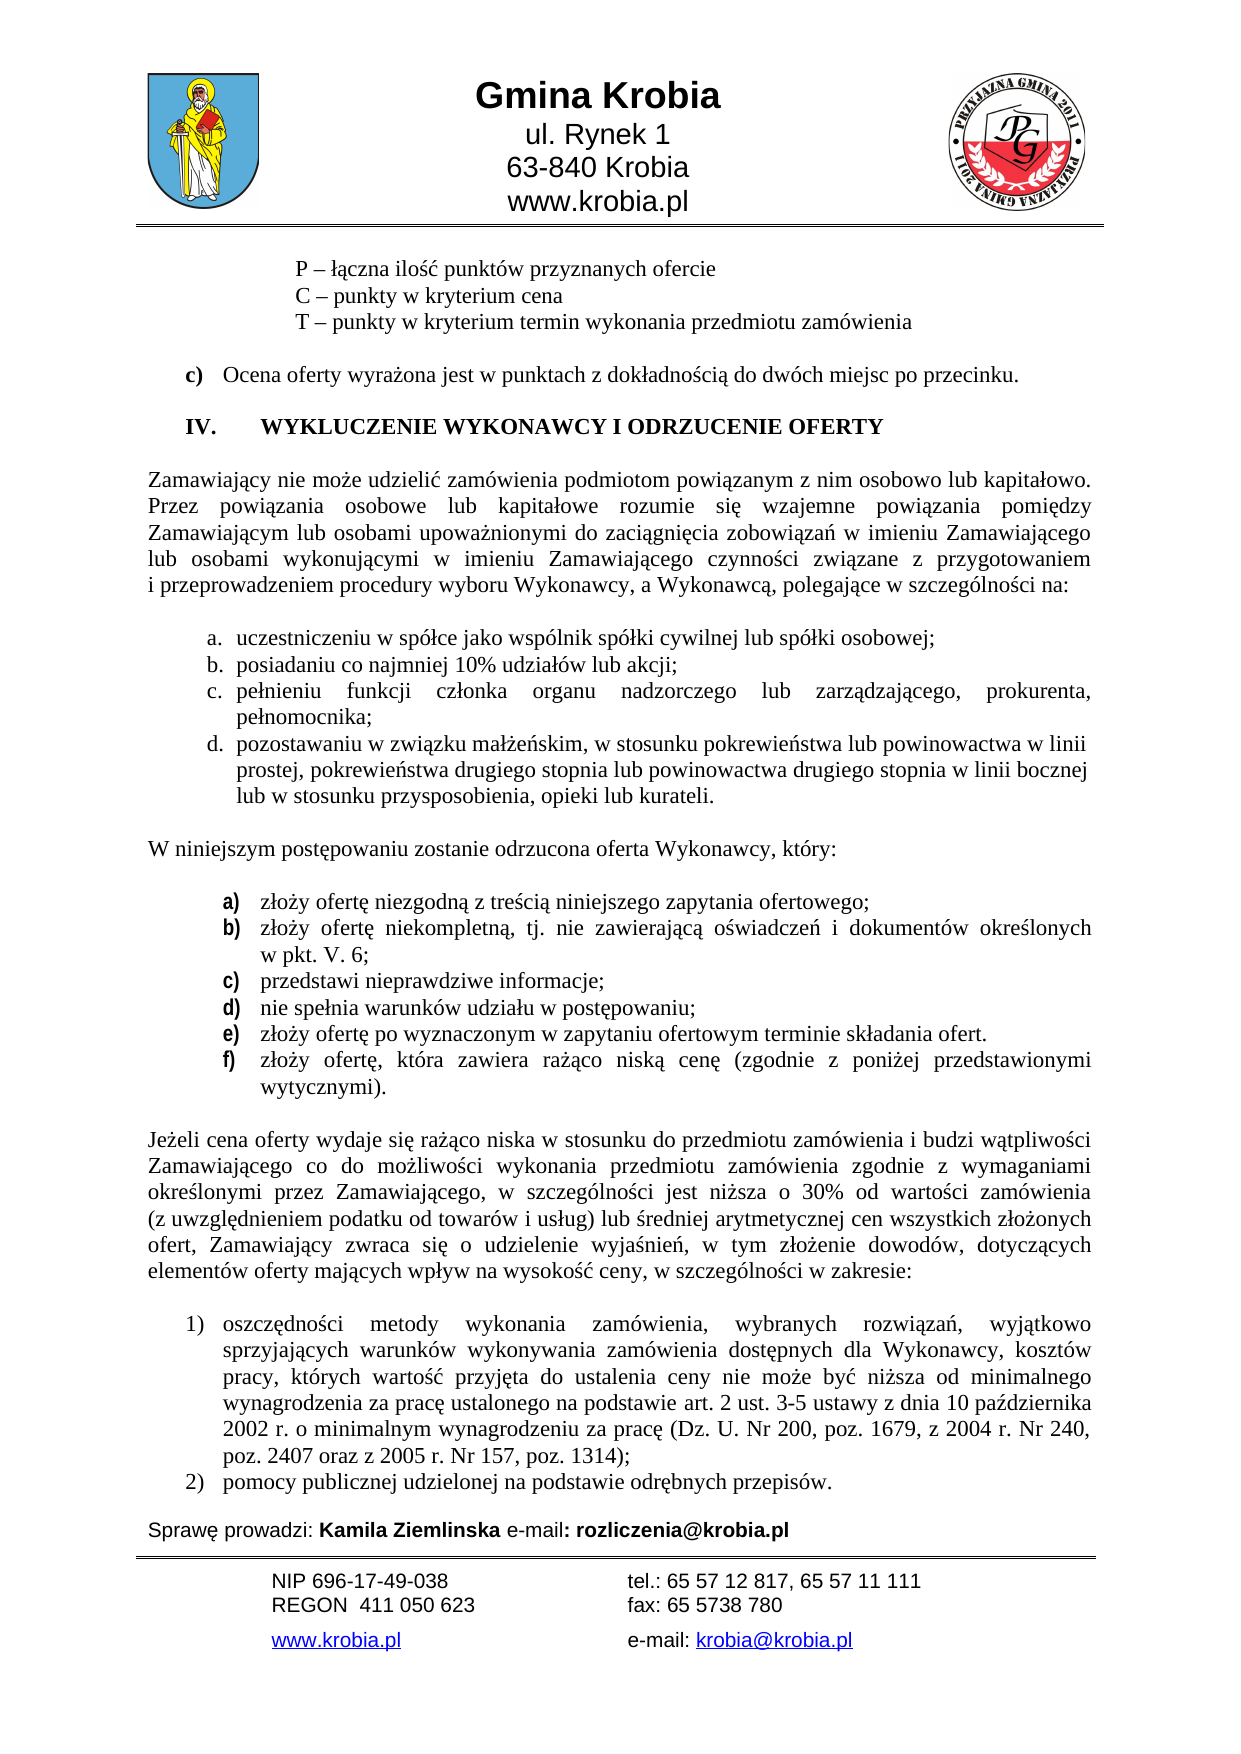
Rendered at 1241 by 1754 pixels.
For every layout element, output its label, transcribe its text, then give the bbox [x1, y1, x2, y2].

list złoży ofertę, która zawiera rażąco niską cenę (zgodnie z poniżej przedstawionymi wytycznymi). [223, 1046, 1093, 1099]
list nie spełnia warunków udziału w postępowaniu; [223, 993, 1093, 1020]
list złoży ofertę niezgodną z treścią niniejszego zapytania ofertowego; [223, 888, 1093, 914]
list Ocena oferty wyrażona jest w punktach z dokładnością do dwóch miejsc po przecinku. [185, 361, 1093, 387]
list P – łączna ilość punktów przyznanych ofercie [223, 255, 1093, 282]
picture [147, 73, 259, 209]
list WYKLUCZENIE WYKONAWCY I ODRZUCENIE OFERTY [185, 413, 1093, 440]
text Jeżeli cena oferty wydaje się rażąco niska w stosunku do przedmiotu zamówienia i budzi wątpliwości Zamawiającego co do możliwości wykonania przedmiotu zamówienia zgodnie z wymaganiami określonymi przez Zamawiającego, w szczególności jest niższa o 30% od wartości zamówienia (z uwzględnieniem podatku od towarów i usług) lub średniej arytmetycznej cen wszystkich złożonych ofert, Zamawiający zwraca się o udzielenie wyjaśnień, w tym złożenie dowodów, dotyczących elementów oferty mających wpływ na wysokość ceny, w szczególności w zakresie: [148, 1126, 1093, 1284]
list T – punkty w kryterium termin wykonania przedmiotu zamówienia [223, 308, 1093, 334]
text Zamawiający nie może udzielić zamówienia podmiotom powiązanym z nim osobowo lub kapitałowo. Przez powiązania osobowe lub kapitałowe rozumie się wzajemne powiązania pomiędzy Zamawiającym lub osobami upoważnionymi do zaciągnięcia zobowiązań w imieniu Zamawiającego lub osobami wykonującymi w imieniu Zamawiającego czynności związane z przygotowaniem i przeprowadzeniem procedury wyboru Wykonawcy, a Wykonawcą, polegające w szczególności na: [148, 466, 1093, 598]
list złoży ofertę po wyznaczonym w zapytaniu ofertowym terminie składania ofert. [223, 1020, 1093, 1046]
list pomocy publicznej udzielonej na podstawie odrębnych przepisów. [185, 1468, 1093, 1494]
list przedstawi nieprawdziwe informacje; [223, 967, 1093, 993]
list posiadaniu co najmniej 10% udziałów lub akcji; [207, 651, 1093, 677]
list pełnieniu funkcji członka organu nadzorczego lub zarządzającego, prokurenta, pełnomocnika; [207, 677, 1093, 730]
list pozostawaniu w związku małżeńskim, w stosunku pokrewieństwa lub powinowactwa w linii prostej, pokrewieństwa drugiego stopnia lub powinowactwa drugiego stopnia w linii bocznej lub w stosunku przysposobienia, opieki lub kurateli. [207, 730, 1093, 809]
picture [948, 73, 1086, 211]
list oszczędności metody wykonania zamówienia, wybranych rozwiązań, wyjątkowo sprzyjających warunków wykonywania zamówienia dostępnych dla Wykonawcy, kosztów pracy, których wartość przyjęta do ustalenia ceny nie może być niższa od minimalnego wynagrodzenia za pracę ustalonego na podstawie art. 2 ust. 3-5 ustawy z dnia 10 października 2002 r. o minimalnym wynagrodzeniu za pracę (Dz. U. Nr 200, poz. 1679, z 2004 r. Nr 240, poz. 2407 oraz z 2005 r. Nr 157, poz. 1314); [185, 1310, 1093, 1468]
list uczestniczeniu w spółce jako wspólnik spółki cywilnej lub spółki osobowej; [207, 624, 1093, 651]
list W niniejszym postępowaniu zostanie odrzucona oferta Wykonawcy, który: [148, 835, 1093, 861]
list C – punkty w kryterium cena [223, 282, 1093, 308]
list złoży ofertę niekompletną, tj. nie zawierającą oświadczeń i dokumentów określonych w pkt. V. 6; [223, 914, 1093, 967]
